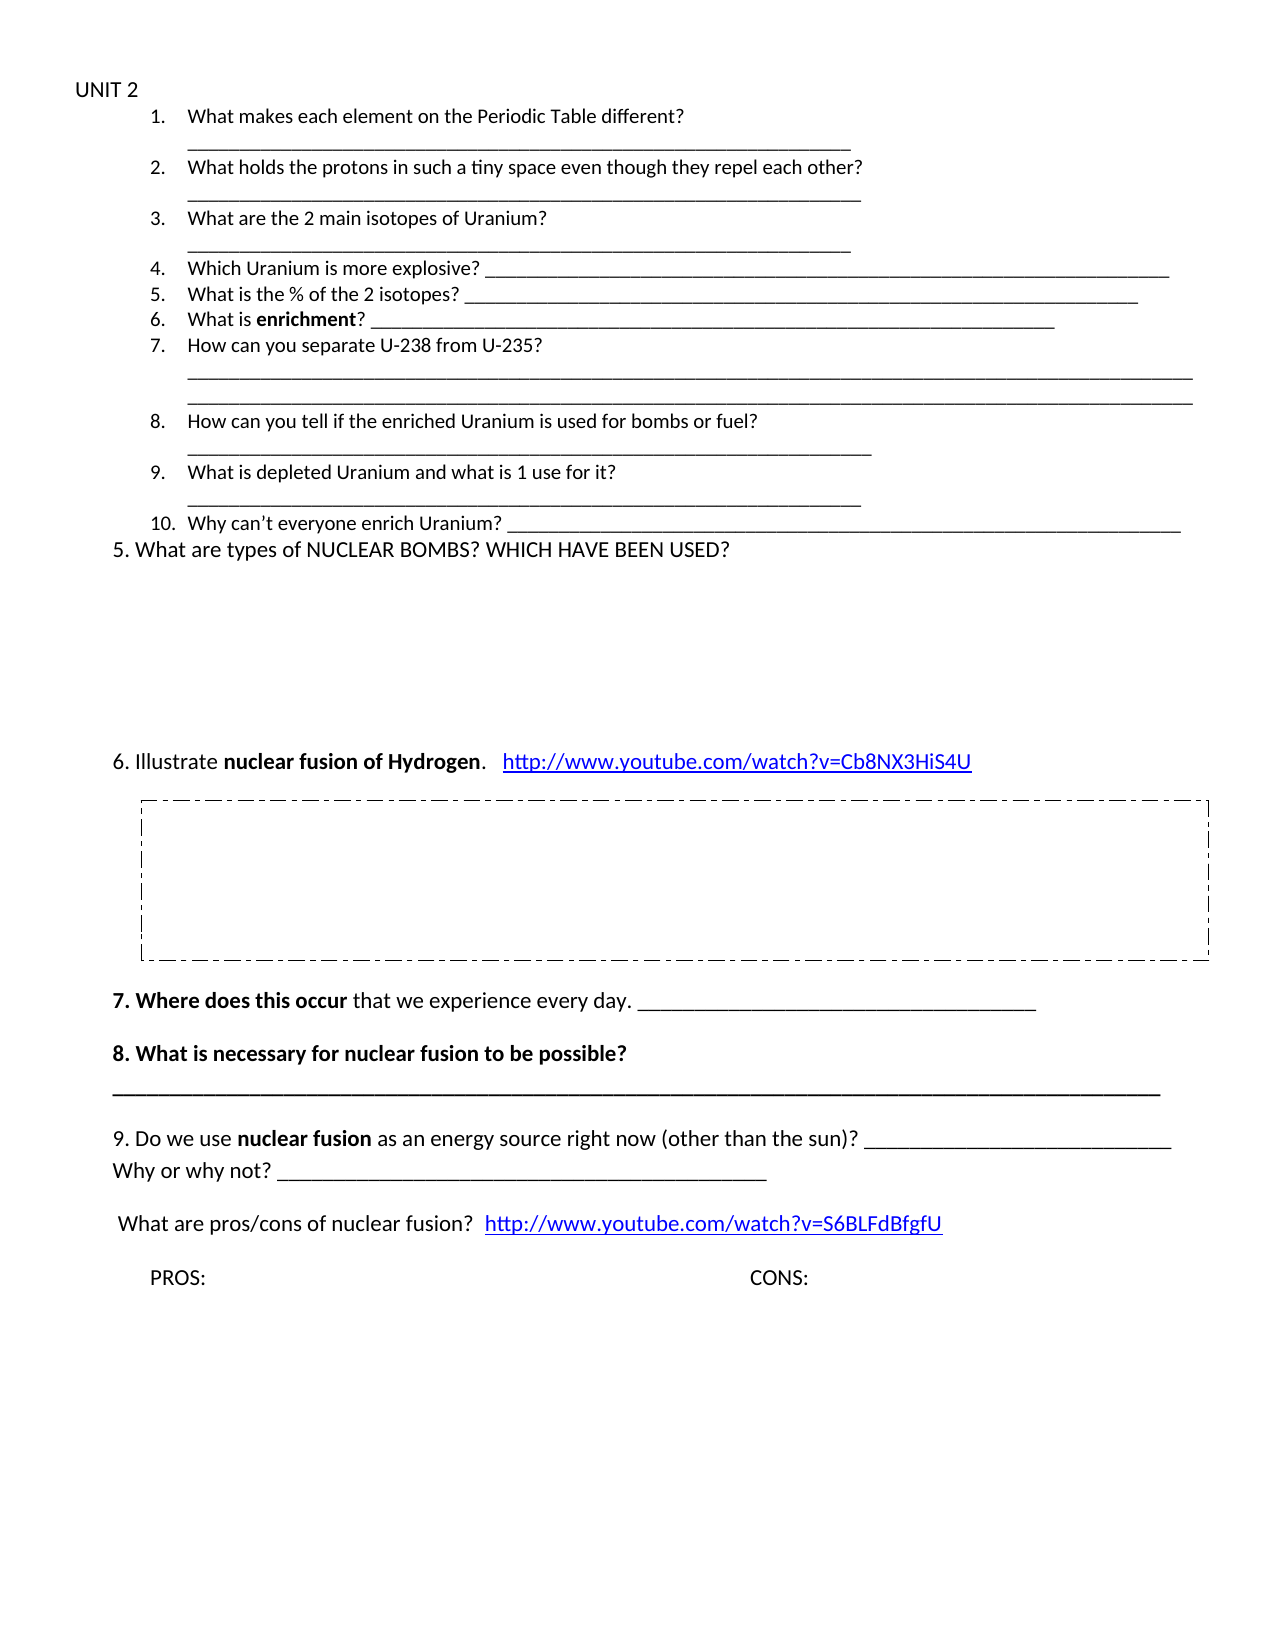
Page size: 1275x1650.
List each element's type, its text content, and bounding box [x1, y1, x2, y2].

list Which Uranium is more explosive? __________________________________________________________________ [150, 256, 1200, 281]
text What are pros/cons of nuclear fusion? http://www.youtube.com/watch?v=S6BLFdBfgfU [112, 1209, 1200, 1238]
list What is the % of the 2 isotopes? _________________________________________________________________ [150, 281, 1200, 306]
list PROS: CONS: [150, 1263, 1200, 1291]
list What holds the protons in such a tiny space even though they repel each other? _________________________________________________________________ [150, 154, 1200, 205]
list What are the 2 main isotopes of Uranium? ________________________________________________________________ [150, 205, 1200, 256]
list What is depleted Uranium and what is 1 use for it? _________________________________________________________________ [150, 459, 1200, 510]
text 7. Where does this occur that we experience every day. ___________________________________ [112, 986, 1200, 1014]
text 9. Do we use nuclear fusion as an energy source right now (other than the sun)? ___________________________ Why or why not? ___________________________________________ [112, 1124, 1200, 1184]
text 8. What is necessary for nuclear fusion to be possible? ____________________________________________________________________________________________ [112, 1039, 1200, 1099]
text 6. Illustrate nuclear fusion of Hydrogen. http://www.youtube.com/watch?v=Cb8NX3HiS4U [112, 747, 1200, 775]
text 5. What are types of NUCLEAR BOMBS? WHICH HAVE BEEN USED? [112, 535, 1200, 563]
list What is enrichment? __________________________________________________________________ [150, 306, 1200, 332]
list How can you tell if the enriched Uranium is used for bombs or fuel? __________________________________________________________________ [150, 408, 1200, 459]
list How can you separate U-238 from U-235? __________________________________________________________________________________________________________________________________________________________________________________________________ [150, 332, 1200, 408]
list What makes each element on the Periodic Table different? ________________________________________________________________ [150, 103, 1200, 154]
list Why can’t everyone enrich Uranium? _________________________________________________________________ [150, 510, 1200, 535]
